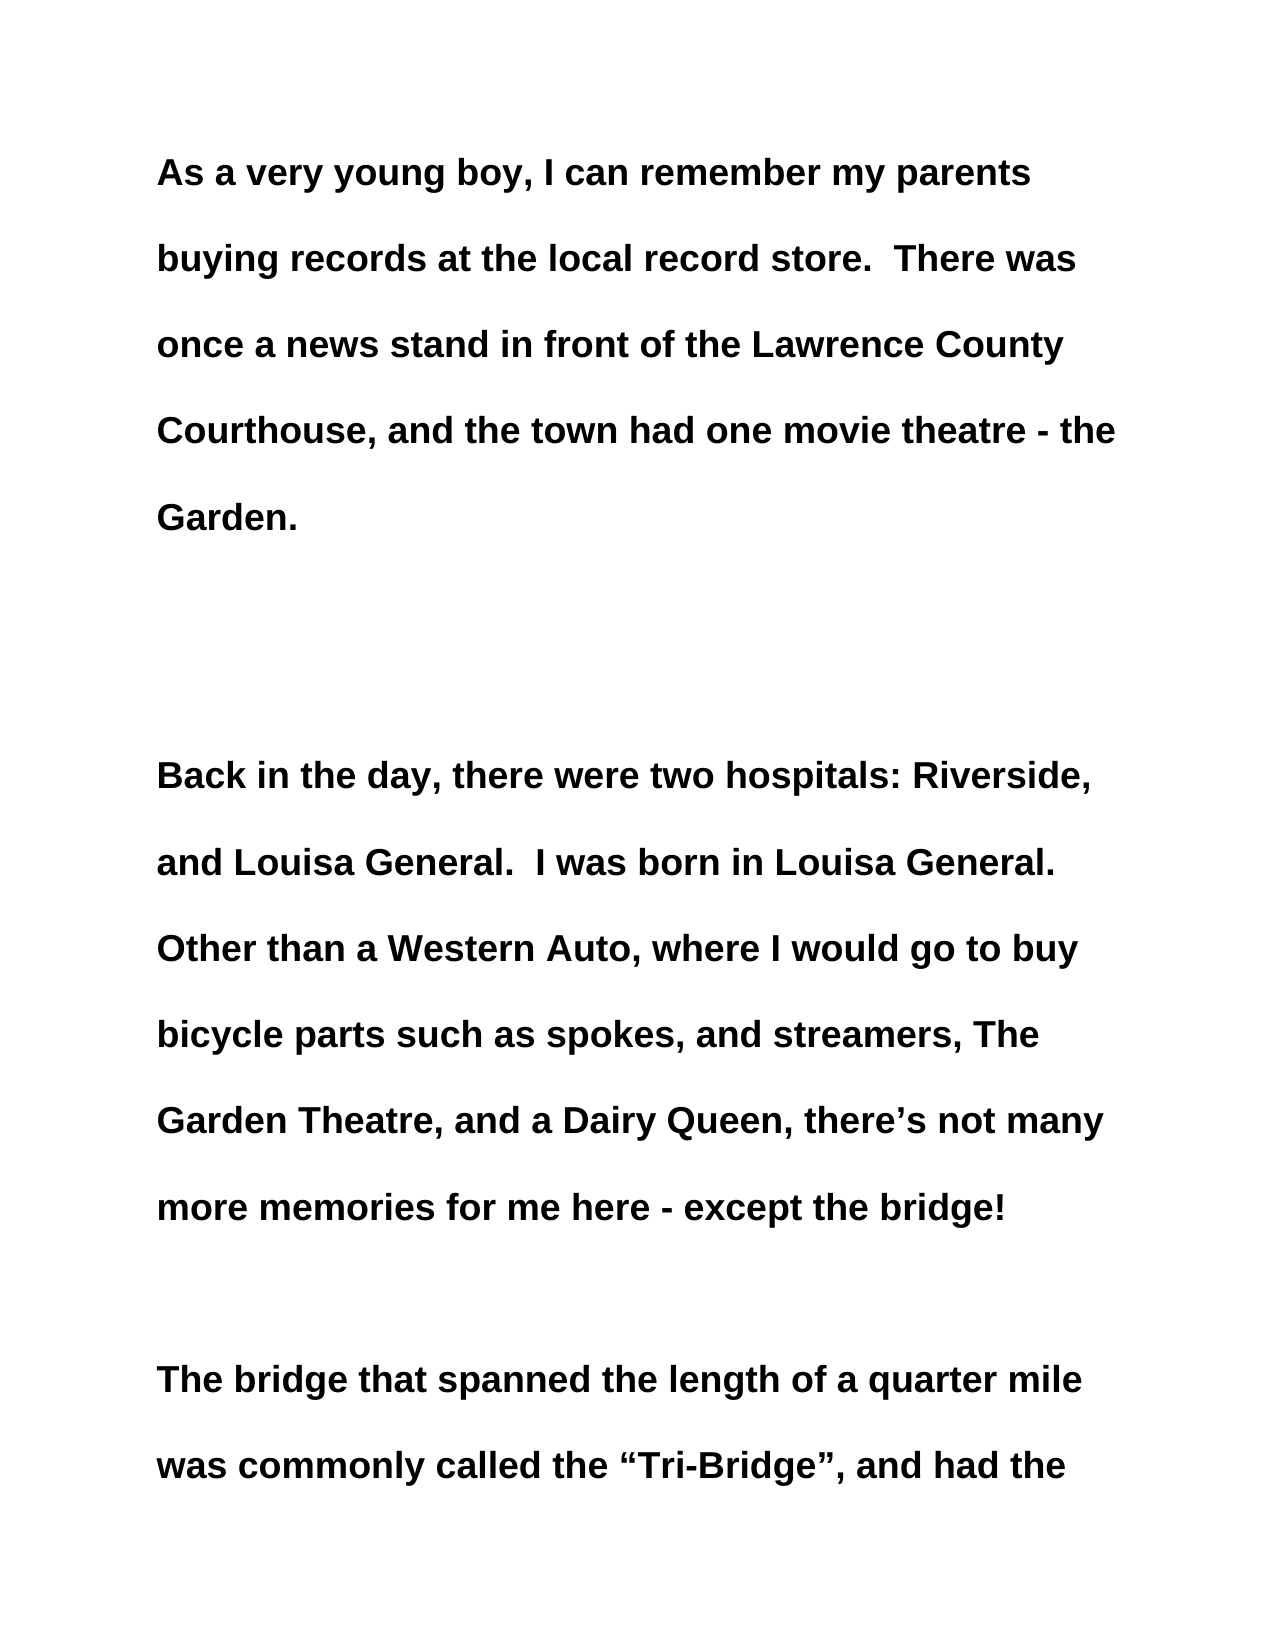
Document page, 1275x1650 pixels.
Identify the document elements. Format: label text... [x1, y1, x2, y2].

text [156, 1357, 1153, 1487]
text As a very young boy, I can remember my parents buying records at the local record store. There was once a news stand in front of the Lawrence County Courthouse, and the town had one movie theatre - the Garden. [156, 150, 1153, 538]
text Back in the day, there were two hospitals: Riverside, and Louisa General. I was born in Louisa General. Other than a Western Auto, where I would go to buy bicycle parts such as spokes, and streamers, The Garden Theatre, and a Dairy Queen, there’s not many more memories for me here - except the bridge! [156, 754, 1153, 1228]
